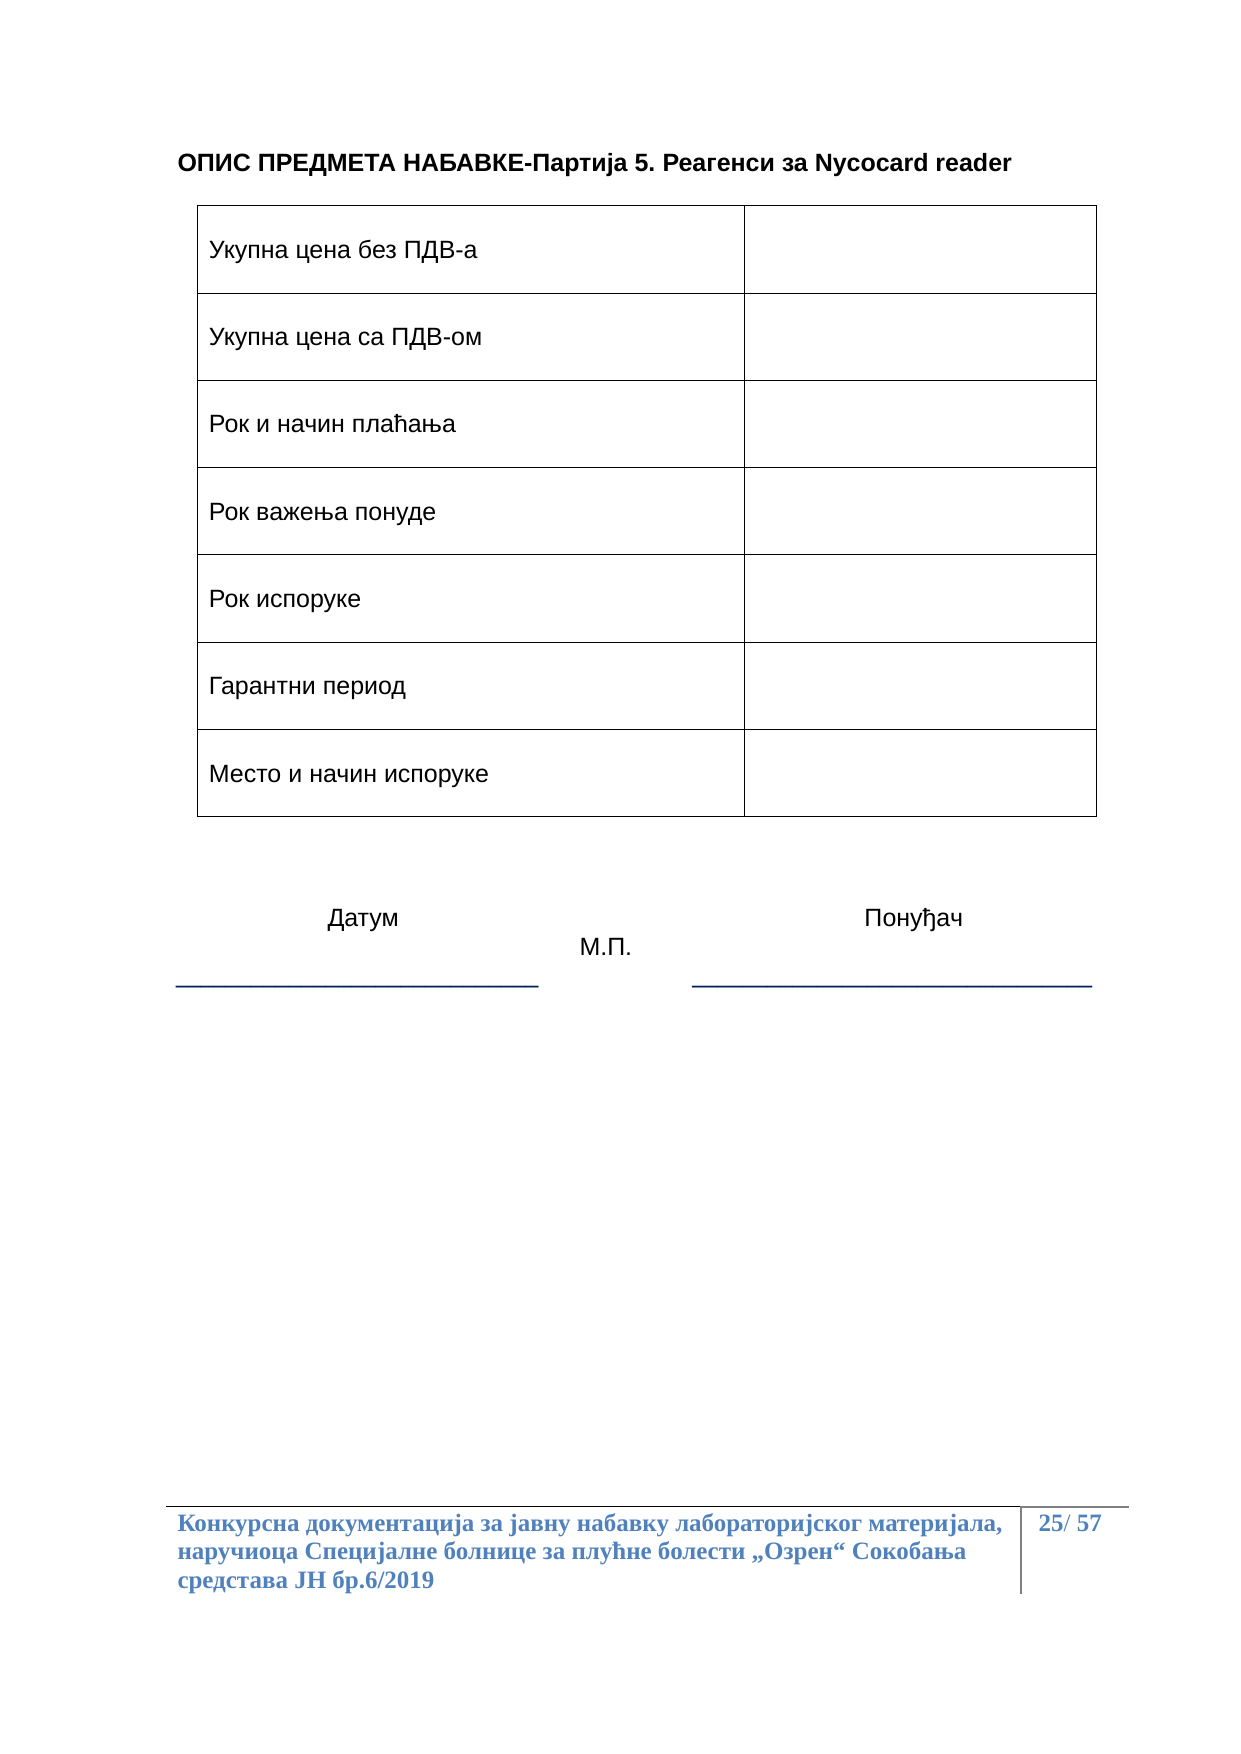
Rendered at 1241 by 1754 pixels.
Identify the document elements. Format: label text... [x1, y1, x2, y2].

table_header [745, 206, 1096, 292]
text М.П. [477, 932, 1122, 961]
table_cell [745, 555, 1096, 642]
table_cell Место и начин испоруке [198, 730, 744, 816]
table_cell Рок испоруке [198, 555, 744, 642]
table_cell [745, 643, 1096, 729]
table_cell [745, 381, 1096, 467]
table_cell Гарантни период [198, 643, 744, 729]
table_cell Рок и начин плаћања [198, 381, 744, 467]
table_cell [745, 294, 1096, 380]
text ОПИС ПРЕДМЕТА НАБАВКЕ-Партија 5. Реагенси за Nycocard reader [177, 148, 1122, 176]
table_cell Укупна цена са ПДВ-ом [198, 294, 744, 380]
table_cell Рок важења понуде [198, 468, 744, 554]
table_cell [745, 730, 1096, 816]
table_header Укупна цена без ПДВ-а [198, 206, 744, 292]
text Датум Понуђач [252, 903, 1122, 932]
text _____________________________ ________________________________ [177, 961, 1122, 990]
table_cell [745, 468, 1096, 554]
